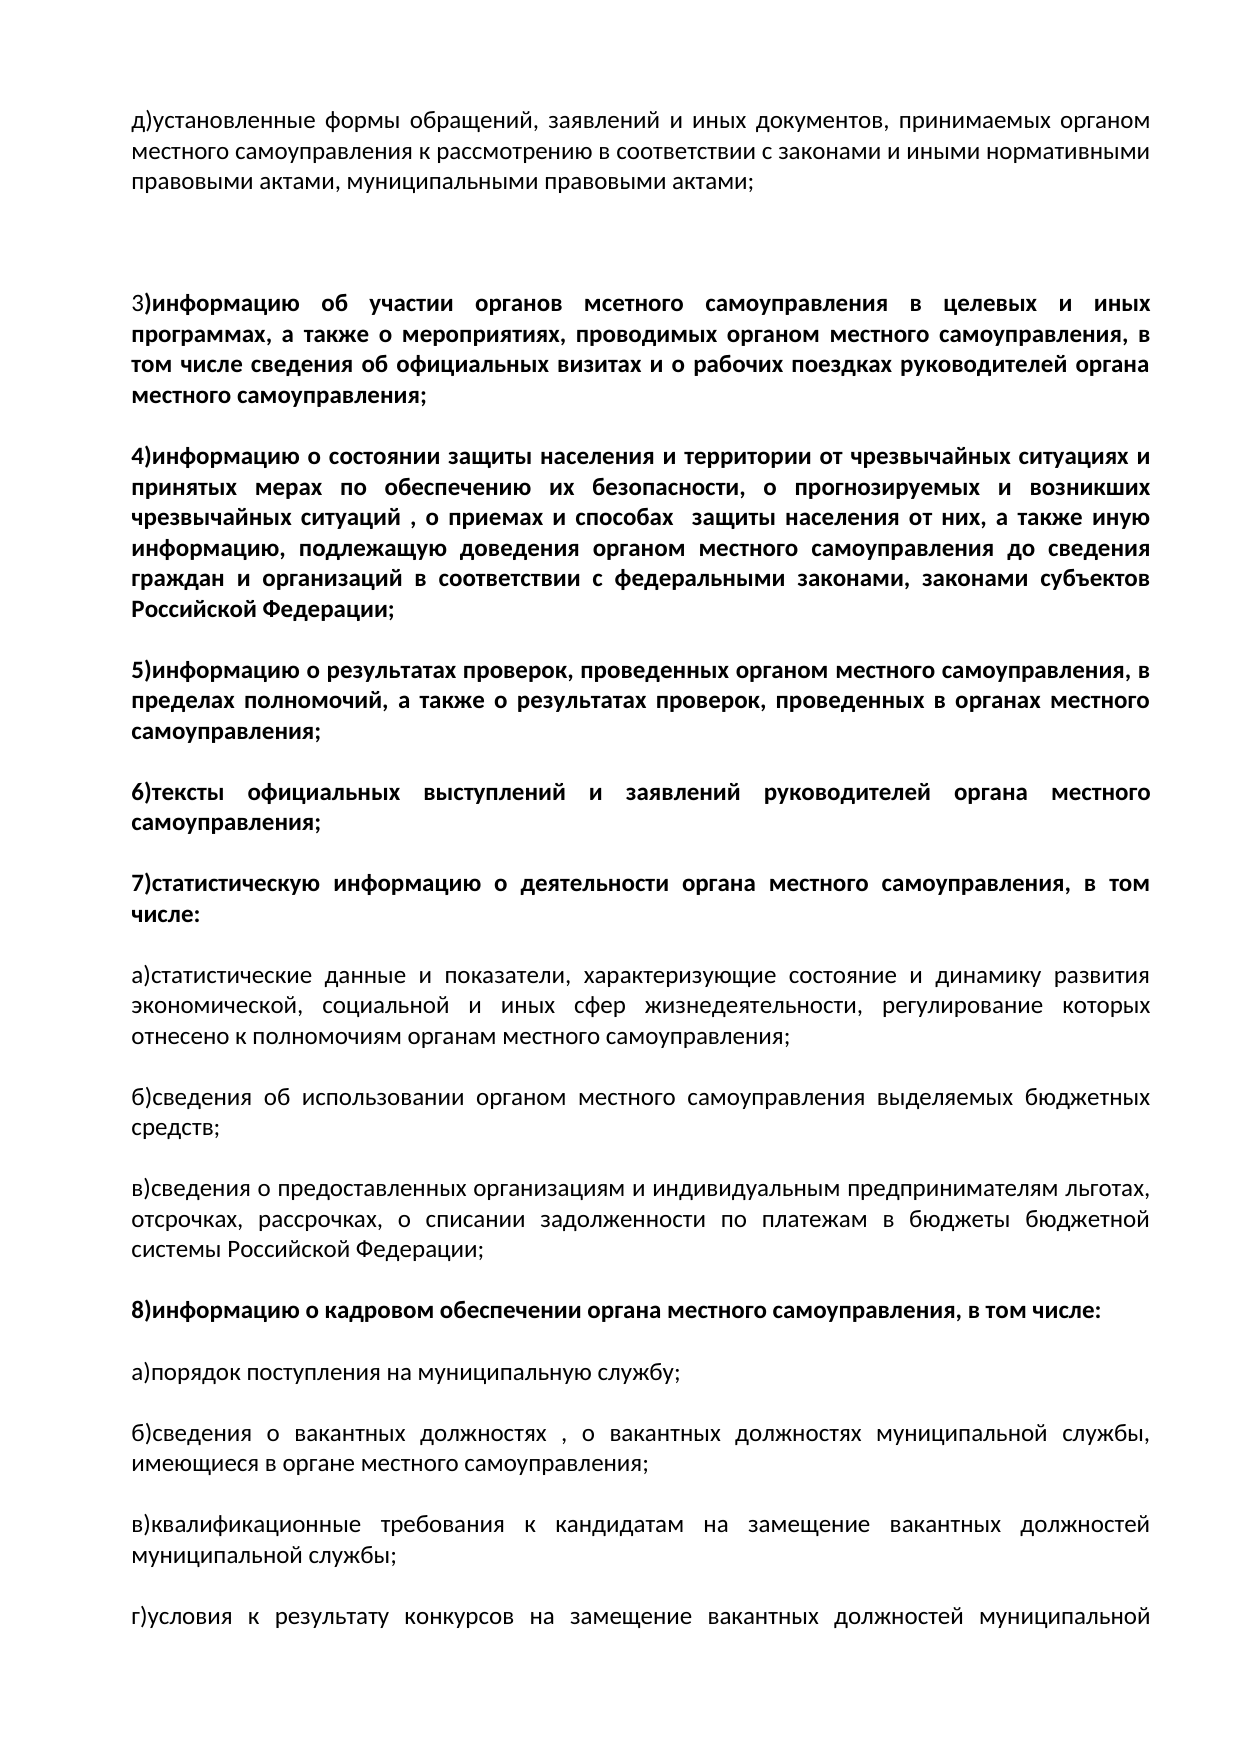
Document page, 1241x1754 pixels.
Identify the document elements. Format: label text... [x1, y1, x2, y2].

text б)сведения об использовании органом местного самоуправления выделяемых бюджетных средств; [131, 1081, 1152, 1142]
text 5)информацию о результатах проверок, проведенных органом местного самоуправления, в пределах полномочий, а также о результатах проверок, проведенных в органах местного самоуправления; [131, 654, 1152, 745]
text 8)информацию о кадровом обеспечении органа местного самоуправления, в том числе: [131, 1295, 1152, 1325]
text б)сведения о вакантных должностях , о вакантных должностях муниципальной службы, имеющиеся в органе местного самоуправления; [131, 1417, 1152, 1478]
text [131, 1600, 1152, 1630]
text в)сведения о предоставленных организациям и индивидуальным предпринимателям льготах, отсрочках, рассрочках, о списании задолженности по платежам в бюджеты бюджетной системы Российской Федерации; [131, 1173, 1152, 1264]
text а)порядок поступления на муниципальную службу; [131, 1356, 1152, 1386]
text 4)информацию о состоянии защиты населения и территории от чрезвычайных ситуациях и принятых мерах по обеспечению их безопасности, о прогнозируемых и возникших чрезвычайных ситуаций , о приемах и способах защиты населения от них, а также иную информацию, подлежащую доведения органом местного самоуправления до сведения граждан и организаций в соответствии с федеральными законами, законами субъектов Российской Федерации; [131, 440, 1152, 623]
text в)квалификационные требования к кандидатам на замещение вакантных должностей муниципальной службы; [131, 1508, 1152, 1569]
text д)установленные формы обращений, заявлений и иных документов, принимаемых органом местного самоуправления к рассмотрению в соответствии с законами и иными нормативными правовыми актами, муниципальными правовыми актами; [131, 104, 1152, 196]
text 7)статистическую информацию о деятельности органа местного самоуправления, в том числе: [131, 867, 1152, 928]
text 3)информацию об участии органов мсетного самоуправления в целевых и иных программах, а также о мероприятиях, проводимых органом местного самоуправления, в том числе сведения об официальных визитах и о рабочих поездках руководителей органа местного самоуправления; [131, 287, 1152, 409]
text а)статистические данные и показатели, характеризующие состояние и динамику развития экономической, социальной и иных сфер жизнедеятельности, регулирование которых отнесено к полномочиям органам местного самоуправления; [131, 959, 1152, 1051]
text 6)тексты официальных выступлений и заявлений руководителей органа местного самоуправления; [131, 776, 1152, 837]
